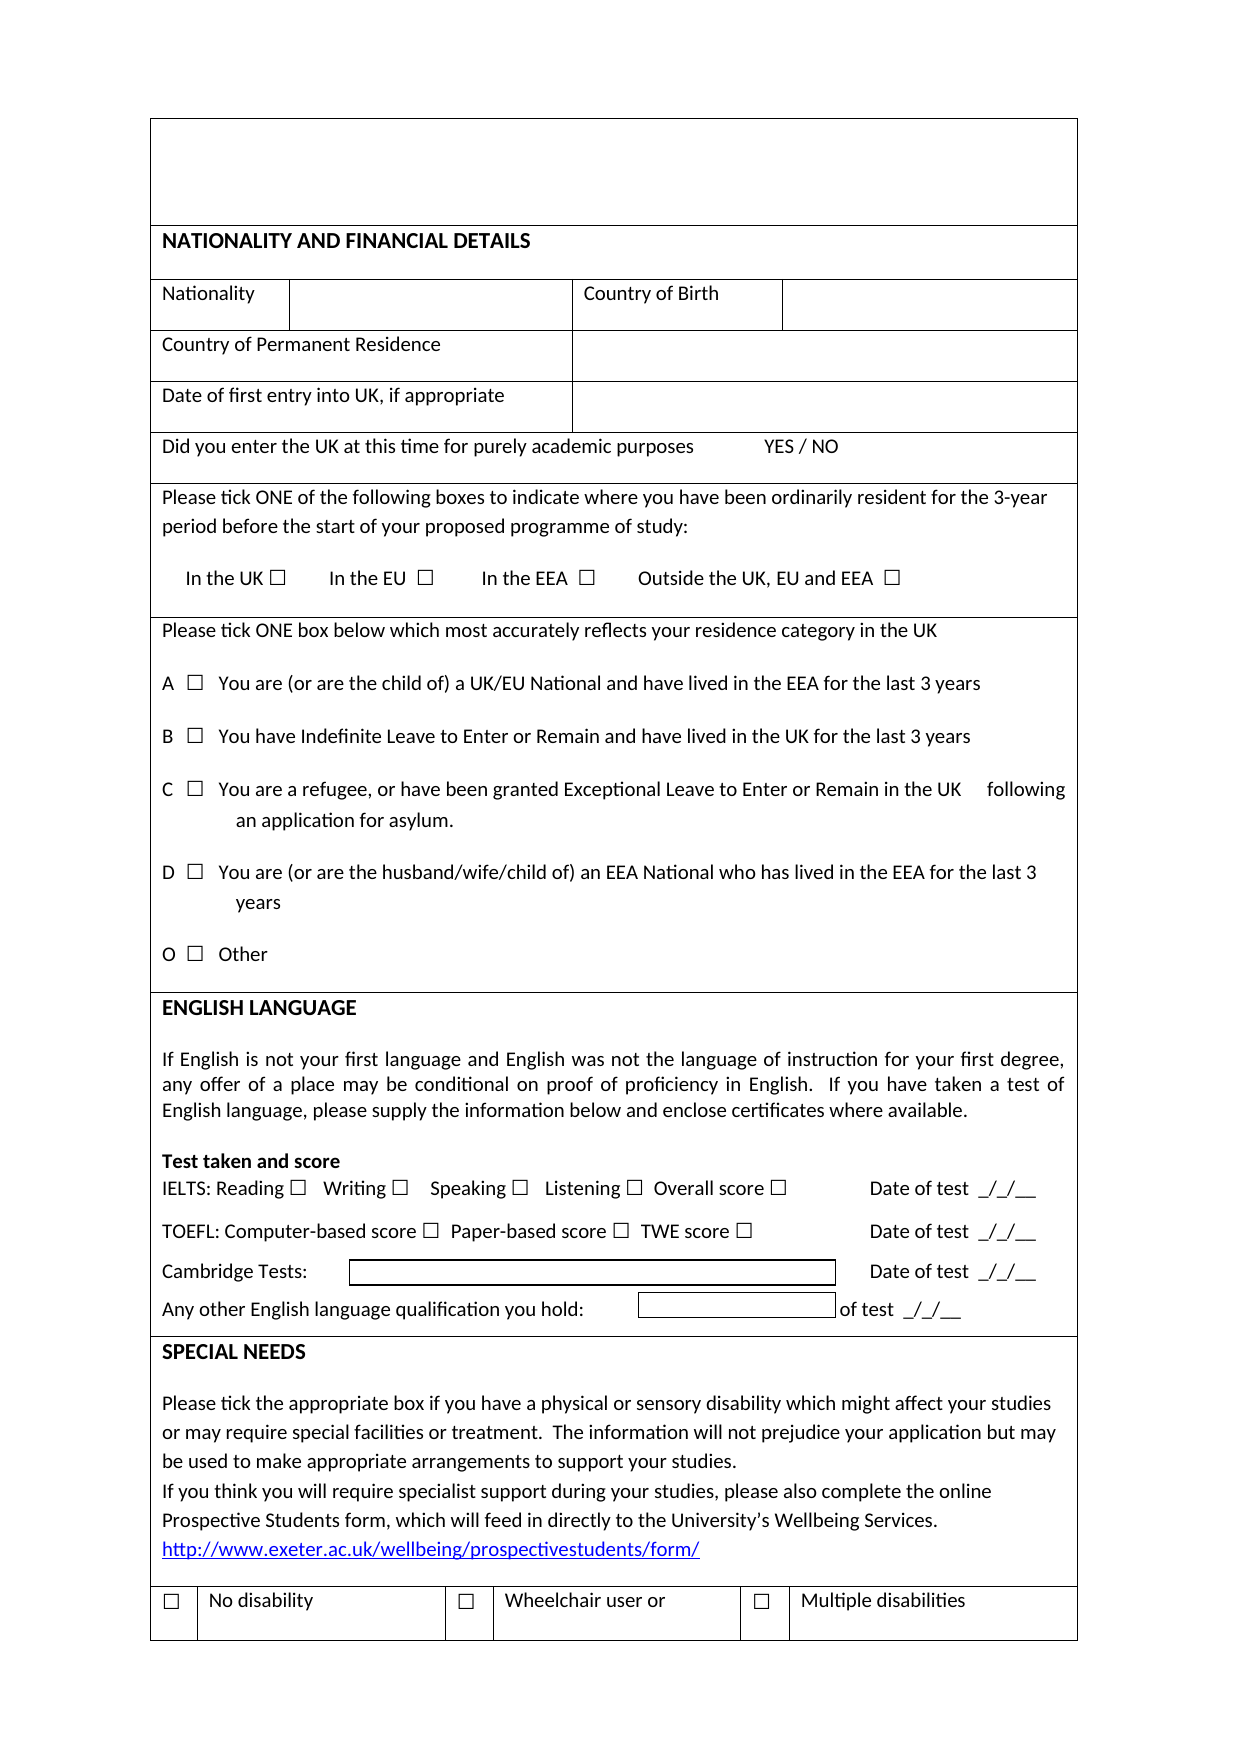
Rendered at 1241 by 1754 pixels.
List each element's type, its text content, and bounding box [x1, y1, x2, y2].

table_cell [741, 1587, 789, 1640]
table_cell Please tick ONE of the following boxes to indicate where you have been ordinarily resident for the 3-year period before the start of your proposed programme of study: In the UK In the EU In the EEA Outside the UK, EU and EEA [151, 484, 1077, 617]
table_cell NATIONALITY AND FINANCIAL DETAILS [151, 226, 1077, 279]
table_cell No disability [198, 1587, 445, 1640]
table_cell SPECIAL NEEDS Please tick the appropriate box if you have a physical or sensory disability which might affect your studies or may require special facilities or treatment. The information will not prejudice your application but may be used to make appropriate arrangements to support your studies. If you think you will require specialist support during your studies, please also complete the online Prospective Students form, which will feed in directly to the University’s Wellbeing Services. http://www.exeter.ac.uk/wellbeing/prospectivestudents/form/ [151, 1337, 1077, 1586]
table_cell [446, 1587, 493, 1640]
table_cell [494, 1587, 740, 1640]
table_cell Country of Birth [573, 280, 782, 330]
table_cell Nationality [151, 280, 289, 330]
table_cell Please tick ONE box below which most accurately reflects your residence category in the UK A You are (or are the child of) a UK/EU National and have lived in the EEA for the last 3 years B You have Indefinite Leave to Enter or Remain and have lived in the UK for the last 3 years C You are a refugee, or have been granted Exceptional Leave to Enter or Remain in the UK following an application for asylum. D You are (or are the husband/wife/child of) an EEA National who has lived in the EEA for the last 3 years O Other [151, 618, 1077, 992]
table_cell Date of first entry into UK, if appropriate [151, 382, 572, 432]
table_cell Country of Permanent Residence [151, 331, 572, 381]
table_cell Did you enter the UK at this time for purely academic purposes YES / NO [151, 433, 1077, 483]
table_cell ENGLISH LANGUAGE If English is not your first language and English was not the language of instruction for your first degree, any offer of a place may be conditional on proof of proficiency in English. If you have taken a test of English language, please supply the information below and enclose certificates where available. Test taken and score IELTS: Reading Writing Speaking Listening Overall score Date of test _/_/__ TOEFL: Computer-based score Paper-based score TWE score Date of test _/_/__ Cambridge Tests: Date of test _/_/__ Any other English language qualification you hold: Date of test _/_/__ [151, 993, 1077, 1336]
table_cell [573, 382, 1077, 432]
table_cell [790, 1587, 1077, 1640]
table_cell [290, 280, 572, 330]
table_cell [151, 1587, 197, 1640]
table_cell [783, 280, 1077, 330]
table_cell [573, 331, 1077, 381]
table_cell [151, 119, 1077, 225]
